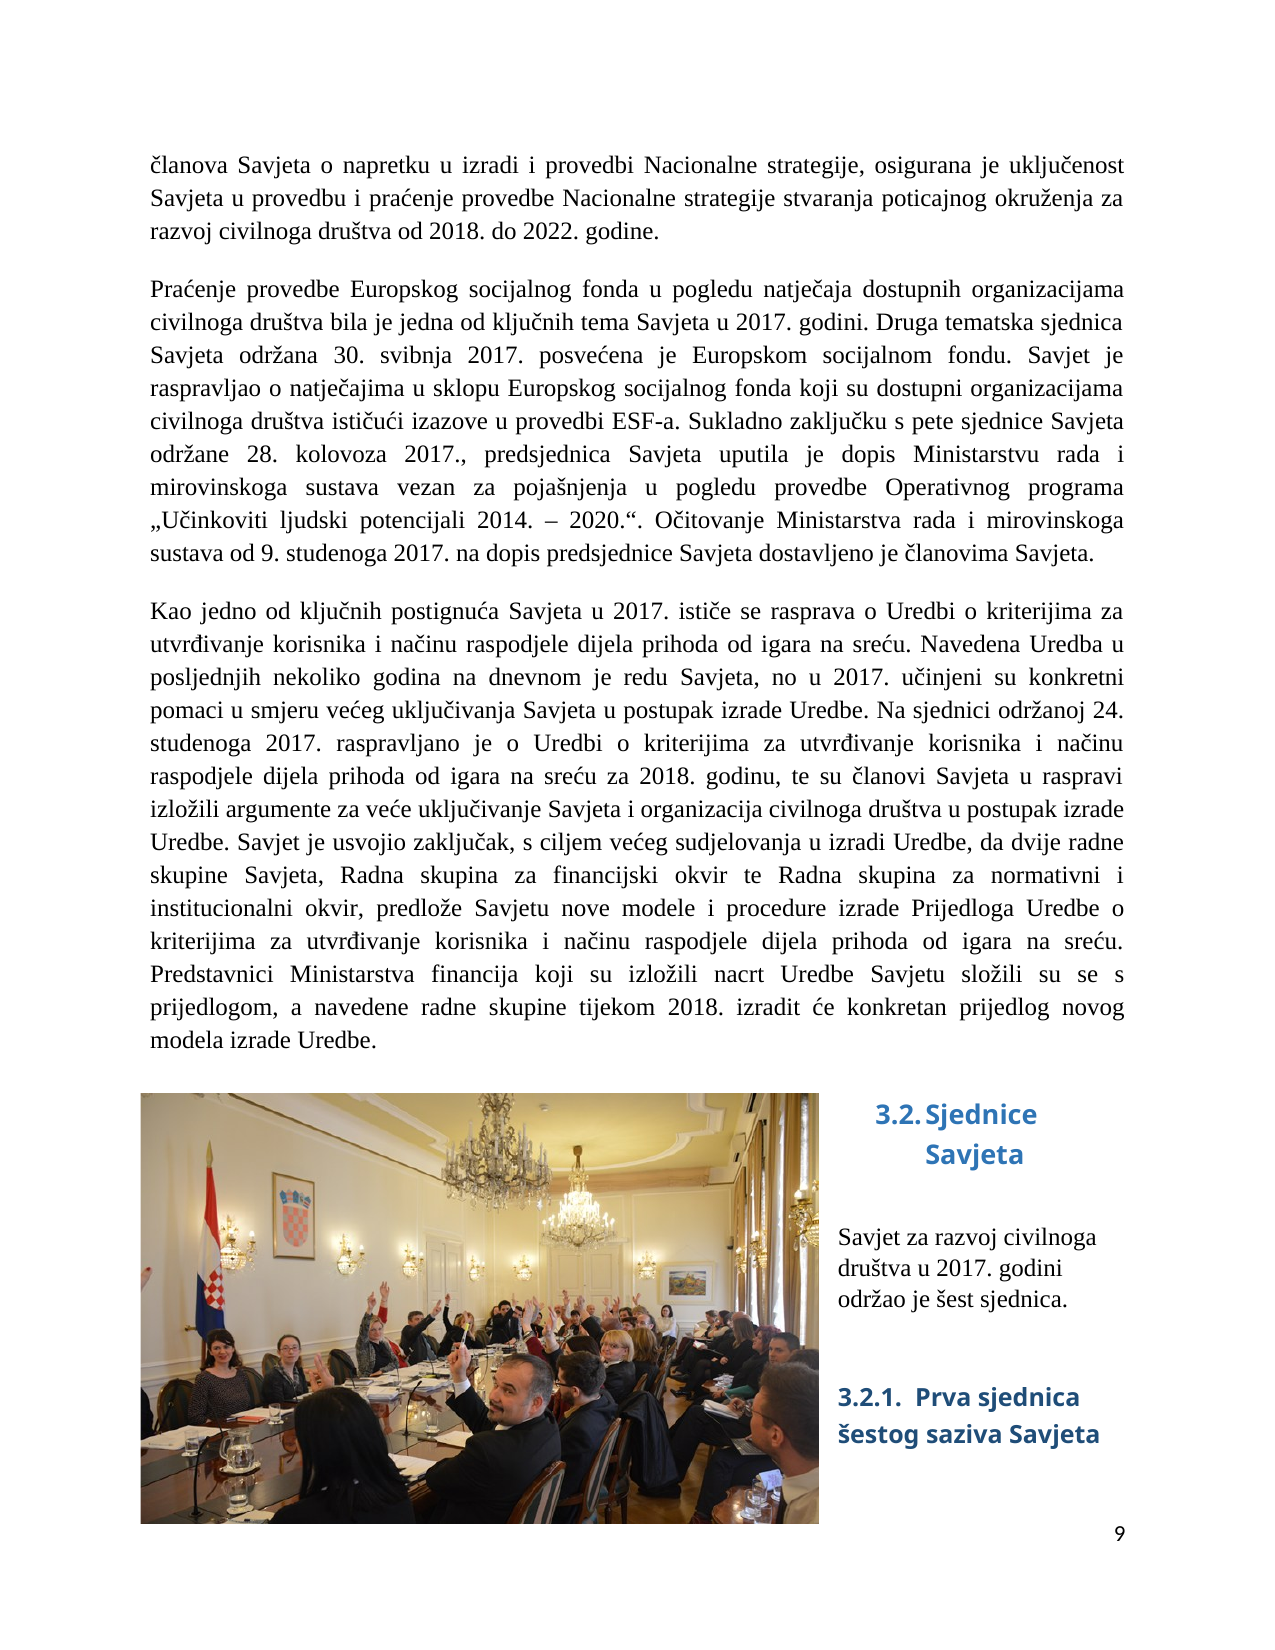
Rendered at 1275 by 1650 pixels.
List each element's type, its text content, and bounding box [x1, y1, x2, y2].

subtitle 3.2.1. Prva sjednica šestog saziva Savjeta [819, 1380, 1125, 1451]
text Praćenje provedbe Europskog socijalnog fonda u pogledu natječaja dostupnih organizacijama civilnoga društva bila je jedna od ključnih tema Savjeta u 2017. godini. Druga tematska sjednica Savjeta održana 30. svibnja 2017. posvećena je Europskom socijalnom fondu. Savjet je raspravljao o natječajima u sklopu Europskog socijalnog fonda koji su dostupni organizacijama civilnoga društva ističući izazove u provedbi ESF-a. Sukladno zaključku s pete sjednice Savjeta održane 28. kolovoza 2017., predsjednica Savjeta uputila je dopis Ministarstvu rada i mirovinskoga sustava vezan za pojašnjenja u pogledu provedbe Operativnog programa „Učinkoviti ljudski potencijali 2014. – 2020.“. Očitovanje Ministarstva rada i mirovinskoga sustava od 9. studenoga 2017. na dopis predsjednice Savjeta dostavljeno je članovima Savjeta. [150, 274, 1125, 567]
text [150, 150, 1125, 245]
text Kao jedno od ključnih postignuća Savjeta u 2017. ističe se rasprava o Uredbi o kriterijima za utvrđivanje korisnika i načinu raspodjele dijela prihoda od igara na sreću. Navedena Uredba u posljednjih nekoliko godina na dnevnom je redu Savjeta, no u 2017. učinjeni su konkretni pomaci u smjeru većeg uključivanja Savjeta u postupak izrade Uredbe. Na sjednici održanoj 24. studenoga 2017. raspravljano je o Uredbi o kriterijima za utvrđivanje korisnika i načinu raspodjele dijela prihoda od igara na sreću za 2018. godinu, te su članovi Savjeta u raspravi izložili argumente za veće uključivanje Savjeta i organizacija civilnoga društva u postupak izrade Uredbe. Savjet je usvojio zaključak, s ciljem većeg sudjelovanja u izradi Uredbe, da dvije radne skupine Savjeta, Radna skupina za financijski okvir te Radna skupina za normativni i institucionalni okvir, predlože Savjetu nove modele i procedure izrade Prijedloga Uredbe o kriterijima za utvrđivanje korisnika i načinu raspodjele dijela prihoda od igara na sreću. Predstavnici Ministarstva financija koji su izložili nacrt Uredbe Savjetu složili su se s prijedlogom, a navedene radne skupine tijekom 2018. izradit će konkretan prijedlog novog modela izrade Uredbe. [150, 596, 1125, 1054]
subtitle Sjednice Savjeta [819, 1096, 1125, 1172]
text Savjet za razvoj civilnoga društva u 2017. godini održao je šest sjednica. [819, 1222, 1125, 1313]
picture [140, 1093, 819, 1524]
